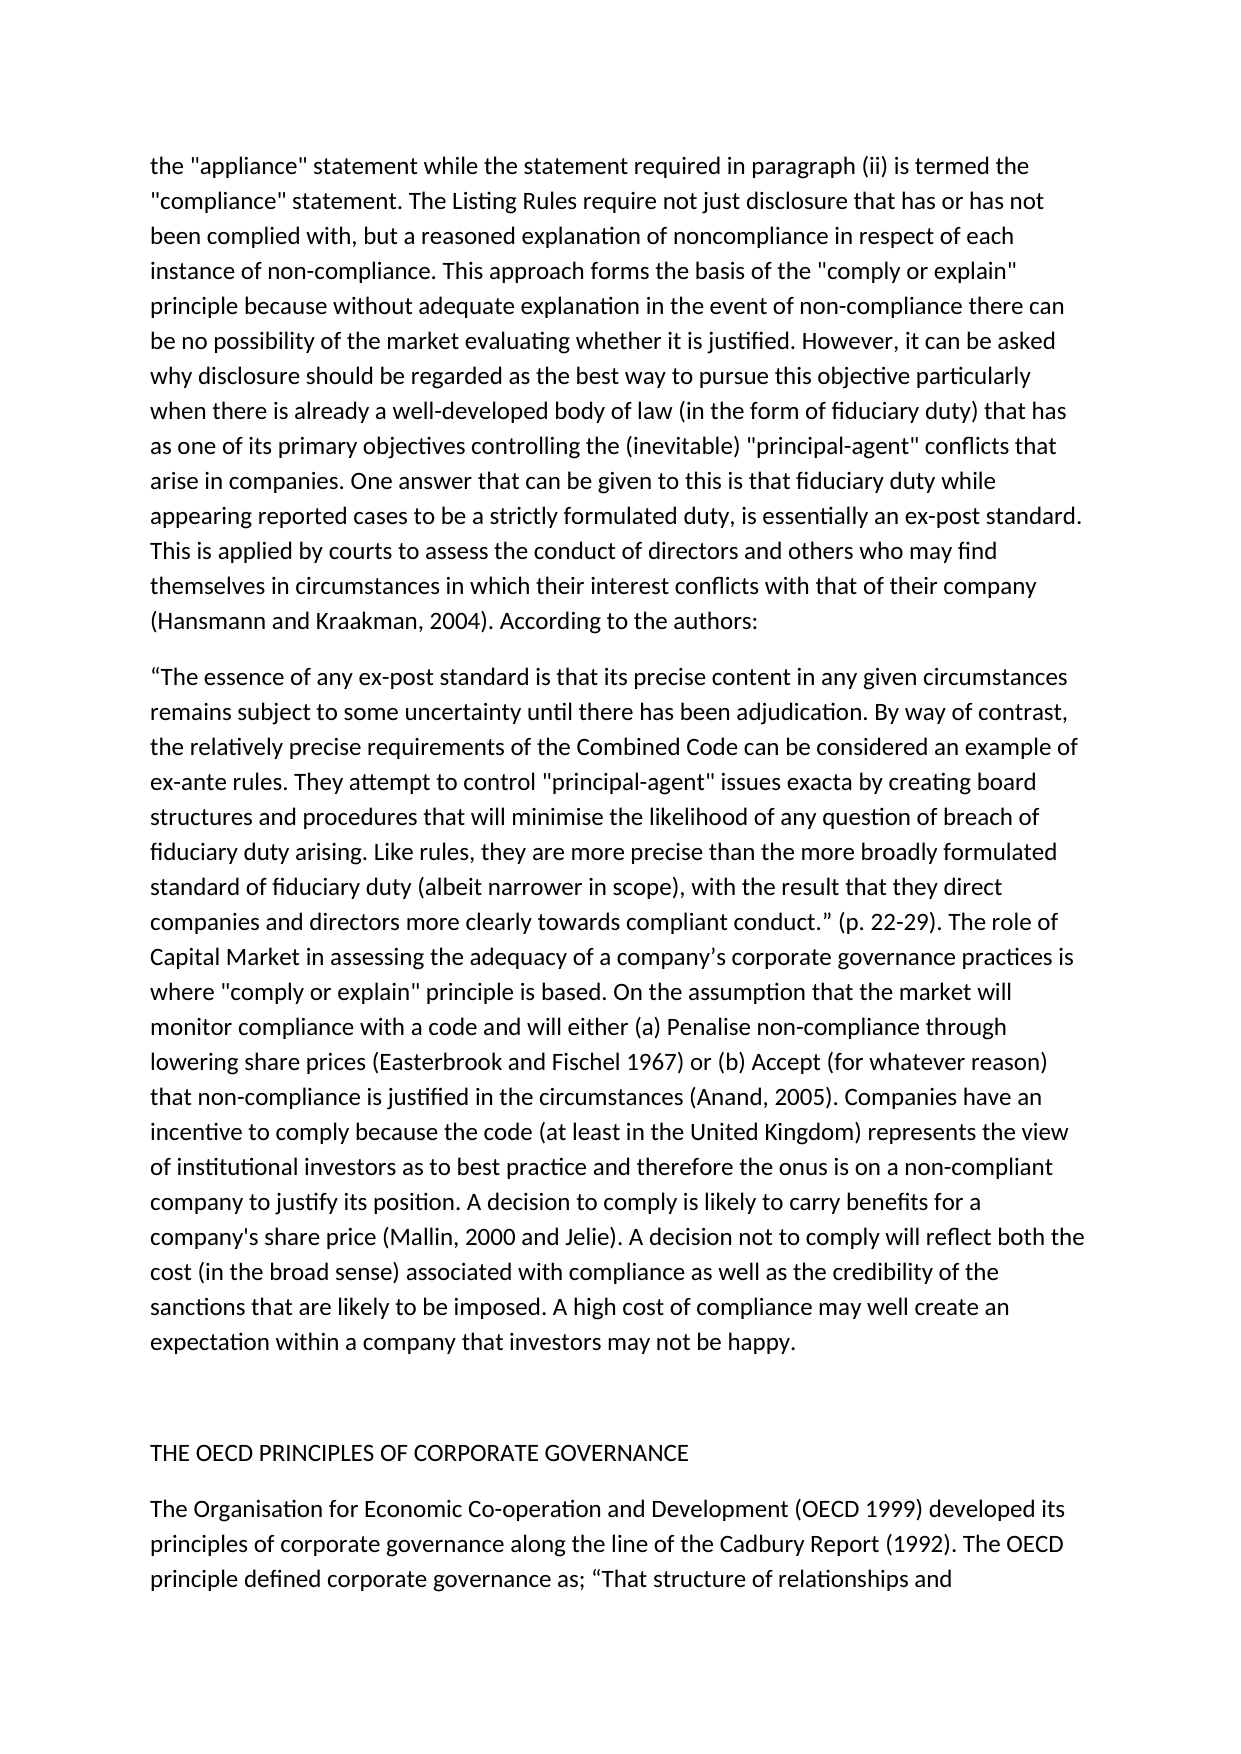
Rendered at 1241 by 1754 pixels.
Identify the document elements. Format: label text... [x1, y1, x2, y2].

text THE OECD PRINCIPLES OF CORPORATE GOVERNANCE [150, 1437, 1090, 1468]
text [150, 150, 1090, 636]
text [150, 1493, 1090, 1594]
text “The essence of any ex-post standard is that its precise content in any given circumstances remains subject to some uncertainty until there has been adjudication. By way of contrast, the relatively precise requirements of the Combined Code can be considered an example of ex-ante rules. They attempt to control "principal-agent" issues exacta by creating board structures and procedures that will minimise the likelihood of any question of breach of fiduciary duty arising. Like rules, they are more precise than the more broadly formulated standard of fiduciary duty (albeit narrower in scope), with the result that they direct companies and directors more clearly towards compliant conduct.” (p. 22-29). The role of Capital Market in assessing the adequacy of a company’s corporate governance practices is where "comply or explain" principle is based. On the assumption that the market will monitor compliance with a code and will either (a) Penalise non-compliance through lowering share prices (Easterbrook and Fischel 1967) or (b) Accept (for whatever reason) that non-compliance is justified in the circumstances (Anand, 2005). Companies have an incentive to comply because the code (at least in the United Kingdom) represents the view of institutional investors as to best practice and therefore the onus is on a non-compliant company to justify its position. A decision to comply is likely to carry benefits for a company's share price (Mallin, 2000 and Jelie). A decision not to comply will reflect both the cost (in the broad sense) associated with compliance as well as the credibility of the sanctions that are likely to be imposed. A high cost of compliance may well create an expectation within a company that investors may not be happy. [150, 661, 1090, 1356]
